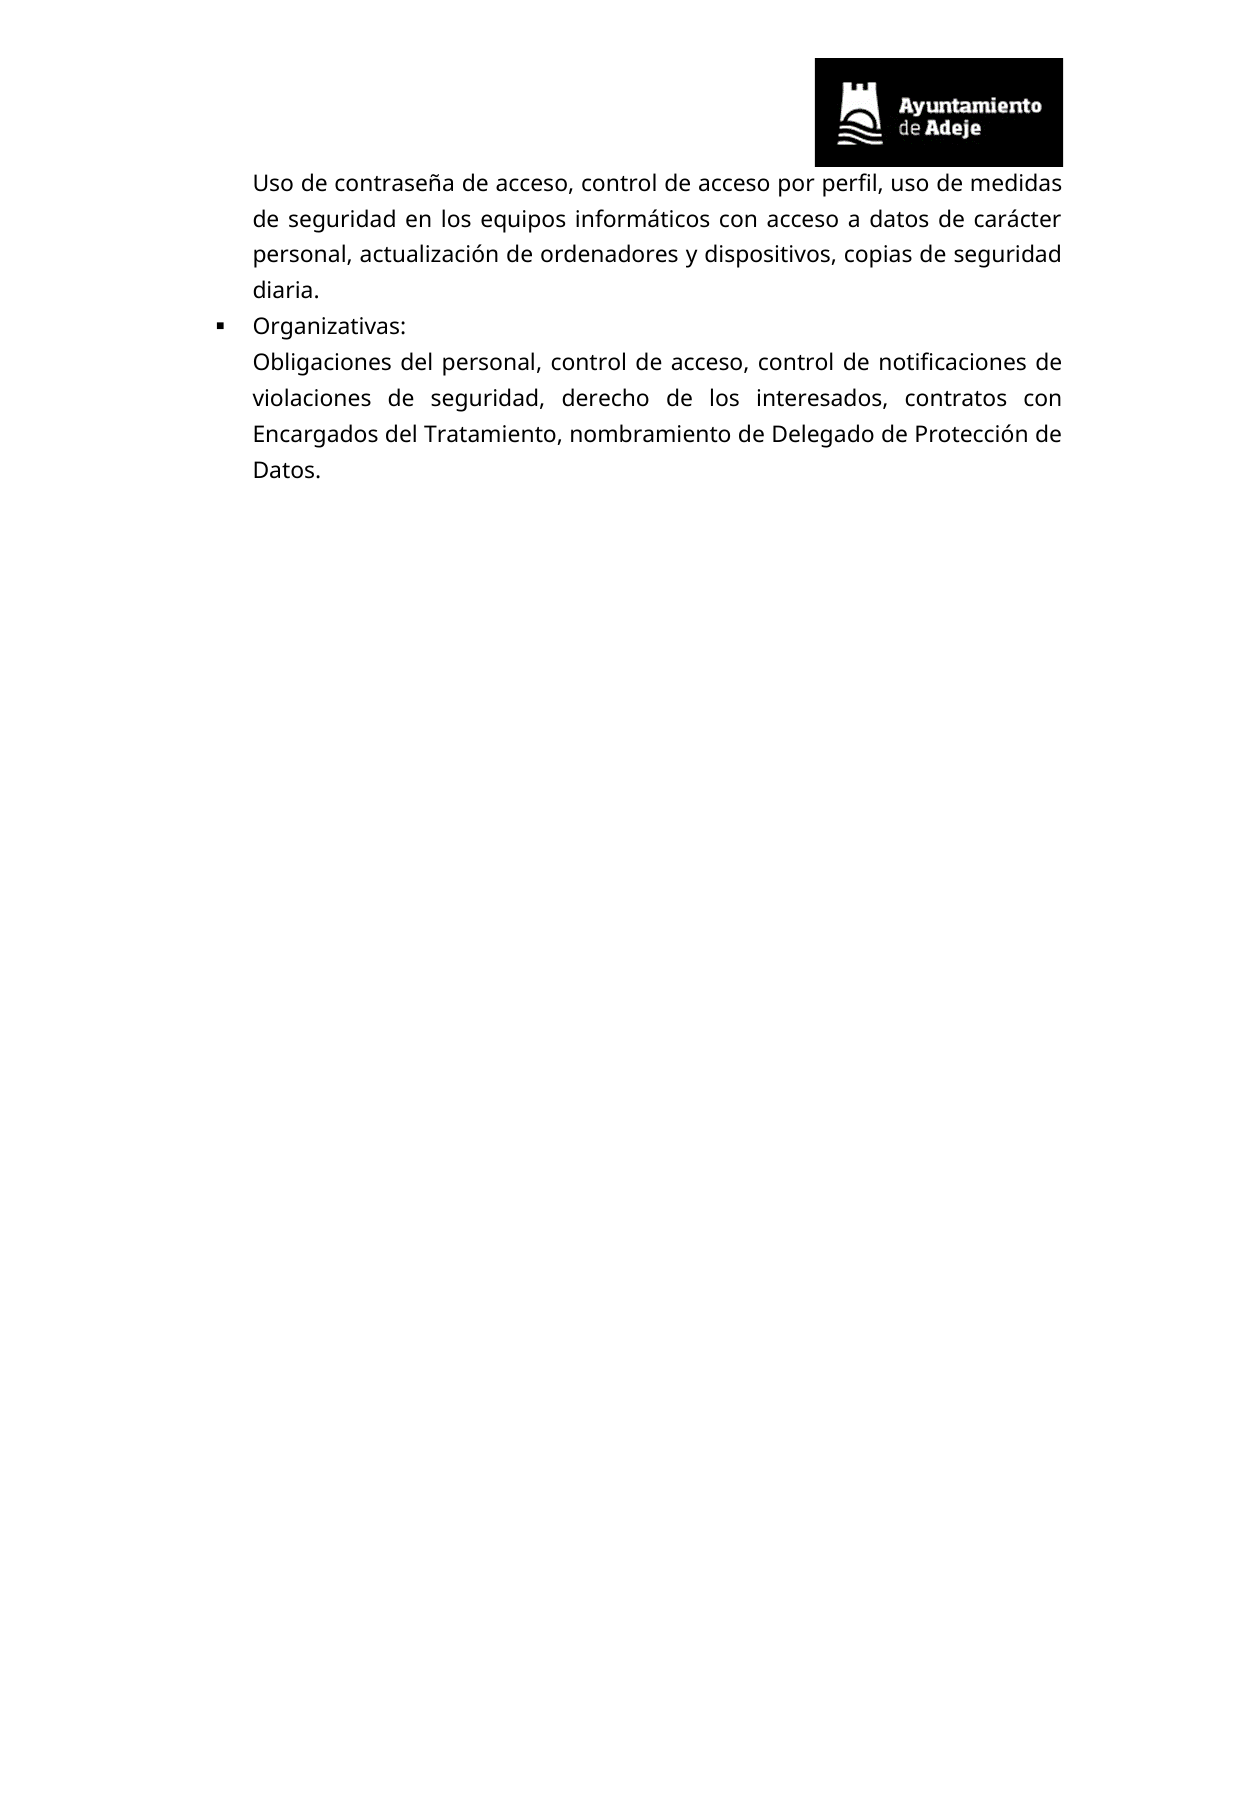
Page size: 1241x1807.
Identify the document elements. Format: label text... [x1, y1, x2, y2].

list Organizativas: [215, 310, 1063, 342]
list Obligaciones del personal, control de acceso, control de notificaciones de violaciones de seguridad, derecho de los interesados, contratos con Encargados del Tratamiento, nombramiento de Delegado de Protección de Datos. [252, 346, 1063, 485]
list Uso de contraseña de acceso, control de acceso por perfil, uso de medidas de seguridad en los equipos informáticos con acceso a datos de carácter personal, actualización de ordenadores y dispositivos, copias de seguridad diaria. [252, 167, 1063, 306]
